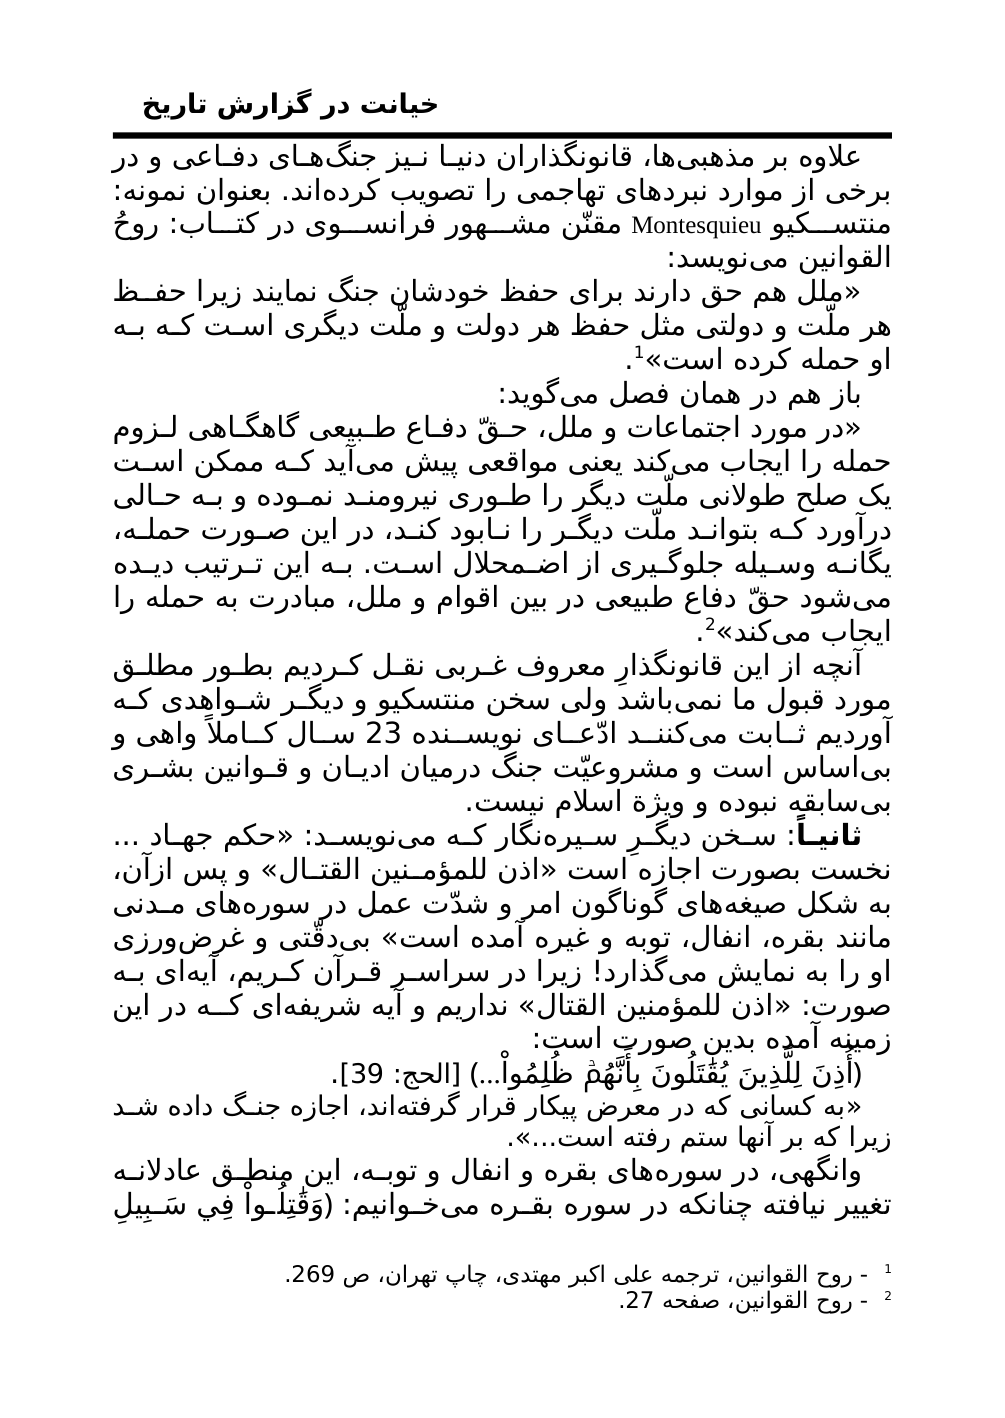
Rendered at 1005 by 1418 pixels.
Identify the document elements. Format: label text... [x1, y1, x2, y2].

text «در مورد اجتماعات و ملل، حقّ دفاع طبیعی گاهگاهی لزوم حمله را ایجاب می‌کند یعنی مواقعی پیش می‌آید که ممکن است یک صلح طولانی ملّت دیگر را طوری نیرومند نموده و به حالی درآورد که بتواند ملّت دیگر را نابود کند، در این صورت حمله، یگانه وسیله جلوگیری از اضمحلال است. به این ترتیب دیده می‌شود حقّ دفاع طبیعی در بین اقوام و ملل، مبادرت به حمله را ایجاب می‌کند». [112, 411, 892, 648]
text «به کسانی که در معرض پیکار قرار گرفته‌اند، اجازه جنگ داده شد زیرا که بر آنها ستم رفته است...». [112, 1090, 892, 1153]
text آنچه از این قانونگذارِ معروف غربی نقل کردیم بطور مطلق مورد قبول ما نمی‌باشد ولی سخن منتسکیو و دیگر شواهدی که آوردیم ثابت می‌کنند ادّعای نویسنده 23 سال کاملاً واهی و بی‌اساس است و مشروعیّت جنگ درمیان ادیان و قوانین بشری بی‌سابقه نبوده و ویژة اسلام نیست. [112, 648, 892, 818]
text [112, 1153, 892, 1221]
text «ملل هم حق دارند برای حفظ خودشان جنگ نمایند زیرا حفظ هر ملّت و دولتی مثل حفظ هر دولت و ملّت دیگری است که به او حمله کرده است». [112, 275, 892, 377]
text ﴿أُذِنَ لِلَّذِينَ يُقَٰتَلُونَ بِأَنَّهُمۡ ظُلِمُواْ...﴾ [الحج: 39]. [112, 1056, 892, 1090]
text علاوه بر مذهبی‌ها، قانونگذاران دنیا نیز جنگ‌های دفاعی و در برخی از موارد نبردهای تهاجمی را تصویب کرده‌اند. بعنوان نمونه: منتسکیو Montesquieu مقنّن مشهور فرانسوی در کتاب: روحُ القوانین می‌نویسد: [112, 139, 892, 275]
text ثانیاً: سخن دیگرِ سیره‌نگار که می‌نویسد: «حکم جهاد ... نخست بصورت اجازه است «اذن للمؤمنین القتال» و پس ازآن، به شکل صیغه‌های گوناگون امر و شدّت عمل در سوره‌های مدنی مانند بقره، انفال، توبه و غیره آمده است» بی‌دقّتی و غرض‌ورزی او را به نمایش می‌گذارد! زیرا در سراسر قرآن کریم، آیه‌ای به صورت: «اذن للمؤمنین القتال» نداریم و آیه شریفه‌ای که در این زمینه آمده بدین صورت است: [112, 818, 892, 1056]
text باز هم در همان فصل می‌گوید: [112, 377, 892, 411]
